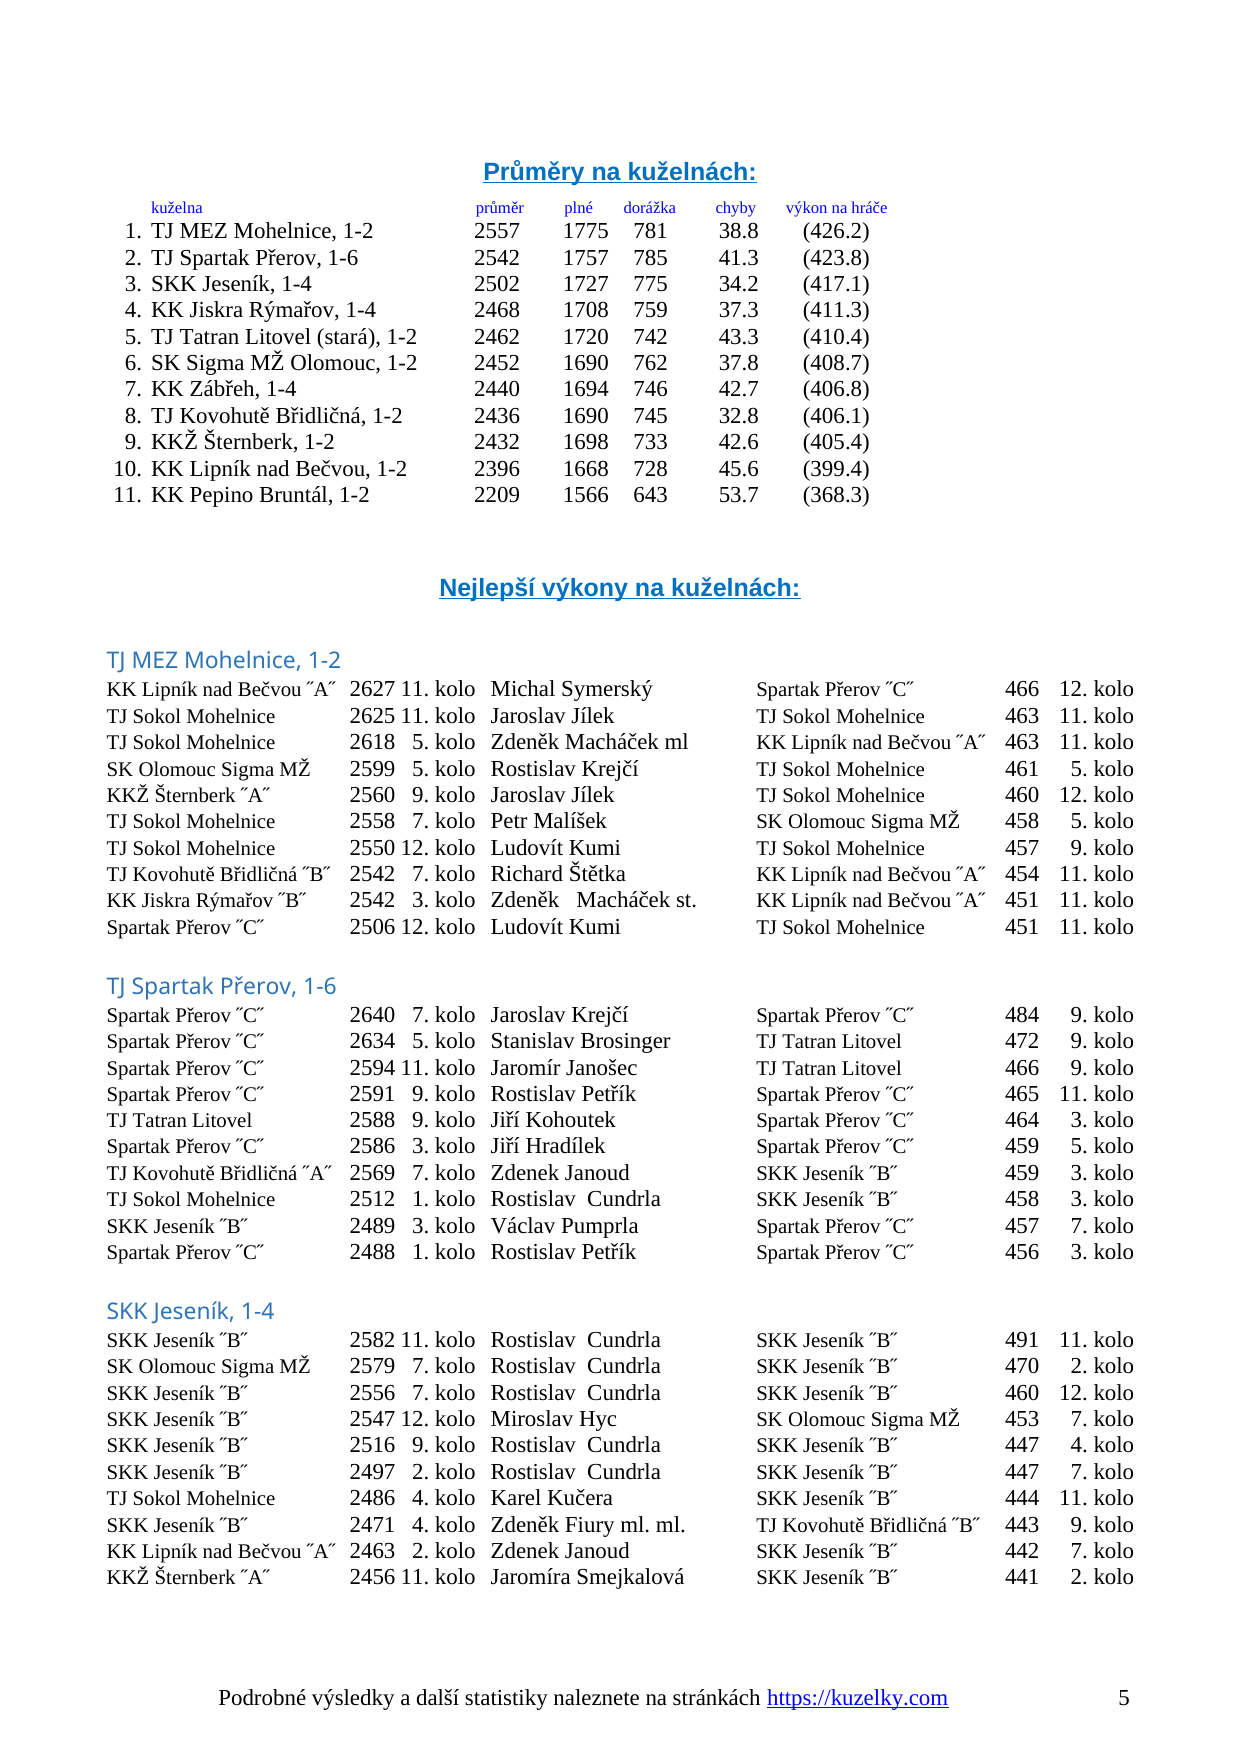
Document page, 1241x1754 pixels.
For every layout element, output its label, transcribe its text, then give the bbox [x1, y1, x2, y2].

text KKŽ Šternberk ˝A˝ 2456 11. kolo Jaromíra Smejkalová SKK Jeseník ˝B˝ 441 2. kolo [106, 1563, 1134, 1590]
text 7. KK Zábřeh, 1-4 2440 1694 746 42.7 (406.8) [106, 376, 1134, 402]
text Spartak Přerov ˝C˝ 2634 5. kolo Stanislav Brosinger TJ Tatran Litovel 472 9. kolo [106, 1027, 1134, 1053]
text TJ Sokol Mohelnice 2618 5. kolo Zdeněk Macháček ml KK Lipník nad Bečvou ˝A˝ 463 11. kolo [106, 728, 1134, 754]
text TJ Sokol Mohelnice 2558 7. kolo Petr Malíšek SK Olomouc Sigma MŽ 458 5. kolo [106, 807, 1134, 834]
text TJ Kovohutě Břidličná ˝A˝ 2569 7. kolo Zdenek Janoud SKK Jeseník ˝B˝ 459 3. kolo [106, 1159, 1134, 1185]
text 8. TJ Kovohutě Břidličná, 1-2 2436 1690 745 32.8 (406.1) [106, 402, 1134, 428]
text Spartak Přerov ˝C˝ 2640 7. kolo Jaroslav Krejčí Spartak Přerov ˝C˝ 484 9. kolo [106, 1001, 1134, 1027]
text KK Lipník nad Bečvou ˝A˝ 2627 11. kolo Michal Symerský Spartak Přerov ˝C˝ 466 12. kolo [106, 676, 1134, 702]
text KKŽ Šternberk ˝A˝ 2560 9. kolo Jaroslav Jílek TJ Sokol Mohelnice 460 12. kolo [106, 781, 1134, 807]
text SK Olomouc Sigma MŽ 2599 5. kolo Rostislav Krejčí TJ Sokol Mohelnice 461 5. kolo [106, 754, 1134, 781]
text TJ Tatran Litovel 2588 9. kolo Jiří Kohoutek Spartak Přerov ˝C˝ 464 3. kolo [106, 1106, 1134, 1133]
text Průměry na kuželnách: [94, 157, 1145, 186]
text SKK Jeseník ˝B˝ 2489 3. kolo Václav Pumprla Spartak Přerov ˝C˝ 457 7. kolo [106, 1212, 1134, 1238]
text 3. SKK Jeseník, 1-4 2502 1727 775 34.2 (417.1) [106, 270, 1134, 296]
text TJ Sokol Mohelnice 2512 1. kolo Rostislav Cundrla SKK Jeseník ˝B˝ 458 3. kolo [106, 1185, 1134, 1212]
text 11. KK Pepino Bruntál, 1-2 2209 1566 643 53.7 (368.3) [106, 481, 1134, 507]
subtitle SKK Jeseník, 1-4 [106, 1295, 1134, 1326]
text Spartak Přerov ˝C˝ 2506 12. kolo Ludovít Kumi TJ Sokol Mohelnice 451 11. kolo [106, 913, 1134, 939]
text 4. KK Jiskra Rýmařov, 1-4 2468 1708 759 37.3 (411.3) [106, 296, 1134, 323]
text 10. KK Lipník nad Bečvou, 1-2 2396 1668 728 45.6 (399.4) [106, 454, 1134, 481]
text SKK Jeseník ˝B˝ 2547 12. kolo Miroslav Hyc SK Olomouc Sigma MŽ 453 7. kolo [106, 1405, 1134, 1432]
text TJ Sokol Mohelnice 2550 12. kolo Ludovít Kumi TJ Sokol Mohelnice 457 9. kolo [106, 834, 1134, 860]
text 5. TJ Tatran Litovel (stará), 1-2 2462 1720 742 43.3 (410.4) [106, 323, 1134, 349]
text Spartak Přerov ˝C˝ 2594 11. kolo Jaromír Janošec TJ Tatran Litovel 466 9. kolo [106, 1053, 1134, 1080]
text KK Lipník nad Bečvou ˝A˝ 2463 2. kolo Zdenek Janoud SKK Jeseník ˝B˝ 442 7. kolo [106, 1537, 1134, 1563]
text SKK Jeseník ˝B˝ 2497 2. kolo Rostislav Cundrla SKK Jeseník ˝B˝ 447 7. kolo [106, 1458, 1134, 1484]
text 1. TJ MEZ Mohelnice, 1-2 2557 1775 781 38.8 (426.2) [106, 217, 1134, 244]
text TJ Sokol Mohelnice 2486 4. kolo Karel Kučera SKK Jeseník ˝B˝ 444 11. kolo [106, 1484, 1134, 1511]
text Spartak Přerov ˝C˝ 2591 9. kolo Rostislav Petřík Spartak Přerov ˝C˝ 465 11. kolo [106, 1080, 1134, 1106]
text Spartak Přerov ˝C˝ 2586 3. kolo Jiří Hradílek Spartak Přerov ˝C˝ 459 5. kolo [106, 1133, 1134, 1159]
text 6. SK Sigma MŽ Olomouc, 1-2 2452 1690 762 37.8 (408.7) [106, 349, 1134, 376]
text 9. KKŽ Šternberk, 1-2 2432 1698 733 42.6 (405.4) [106, 428, 1134, 454]
text SKK Jeseník ˝B˝ 2582 11. kolo Rostislav Cundrla SKK Jeseník ˝B˝ 491 11. kolo [106, 1326, 1134, 1352]
subtitle TJ Spartak Přerov, 1-6 [106, 969, 1134, 1001]
text TJ Kovohutě Břidličná ˝B˝ 2542 7. kolo Richard Štětka KK Lipník nad Bečvou ˝A˝ 454 11. kolo [106, 860, 1134, 886]
text SK Olomouc Sigma MŽ 2579 7. kolo Rostislav Cundrla SKK Jeseník ˝B˝ 470 2. kolo [106, 1352, 1134, 1379]
text kuželna průměr plné dorážka chyby výkon na hráče [106, 198, 1134, 217]
text SKK Jeseník ˝B˝ 2471 4. kolo Zdeněk Fiury ml. ml. TJ Kovohutě Břidličná ˝B˝ 443 9. kolo [106, 1511, 1134, 1537]
text SKK Jeseník ˝B˝ 2516 9. kolo Rostislav Cundrla SKK Jeseník ˝B˝ 447 4. kolo [106, 1432, 1134, 1458]
text KK Jiskra Rýmařov ˝B˝ 2542 3. kolo Zdeněk Macháček st. KK Lipník nad Bečvou ˝A˝ 451 11. kolo [106, 886, 1134, 913]
text SKK Jeseník ˝B˝ 2556 7. kolo Rostislav Cundrla SKK Jeseník ˝B˝ 460 12. kolo [106, 1379, 1134, 1405]
text 2. TJ Spartak Přerov, 1-6 2542 1757 785 41.3 (423.8) [106, 244, 1134, 270]
text TJ Sokol Mohelnice 2625 11. kolo Jaroslav Jílek TJ Sokol Mohelnice 463 11. kolo [106, 702, 1134, 728]
text Spartak Přerov ˝C˝ 2488 1. kolo Rostislav Petřík Spartak Přerov ˝C˝ 456 3. kolo [106, 1238, 1134, 1264]
subtitle TJ MEZ Mohelnice, 1-2 [106, 644, 1134, 676]
text Nejlepší výkony na kuželnách: [94, 572, 1145, 601]
